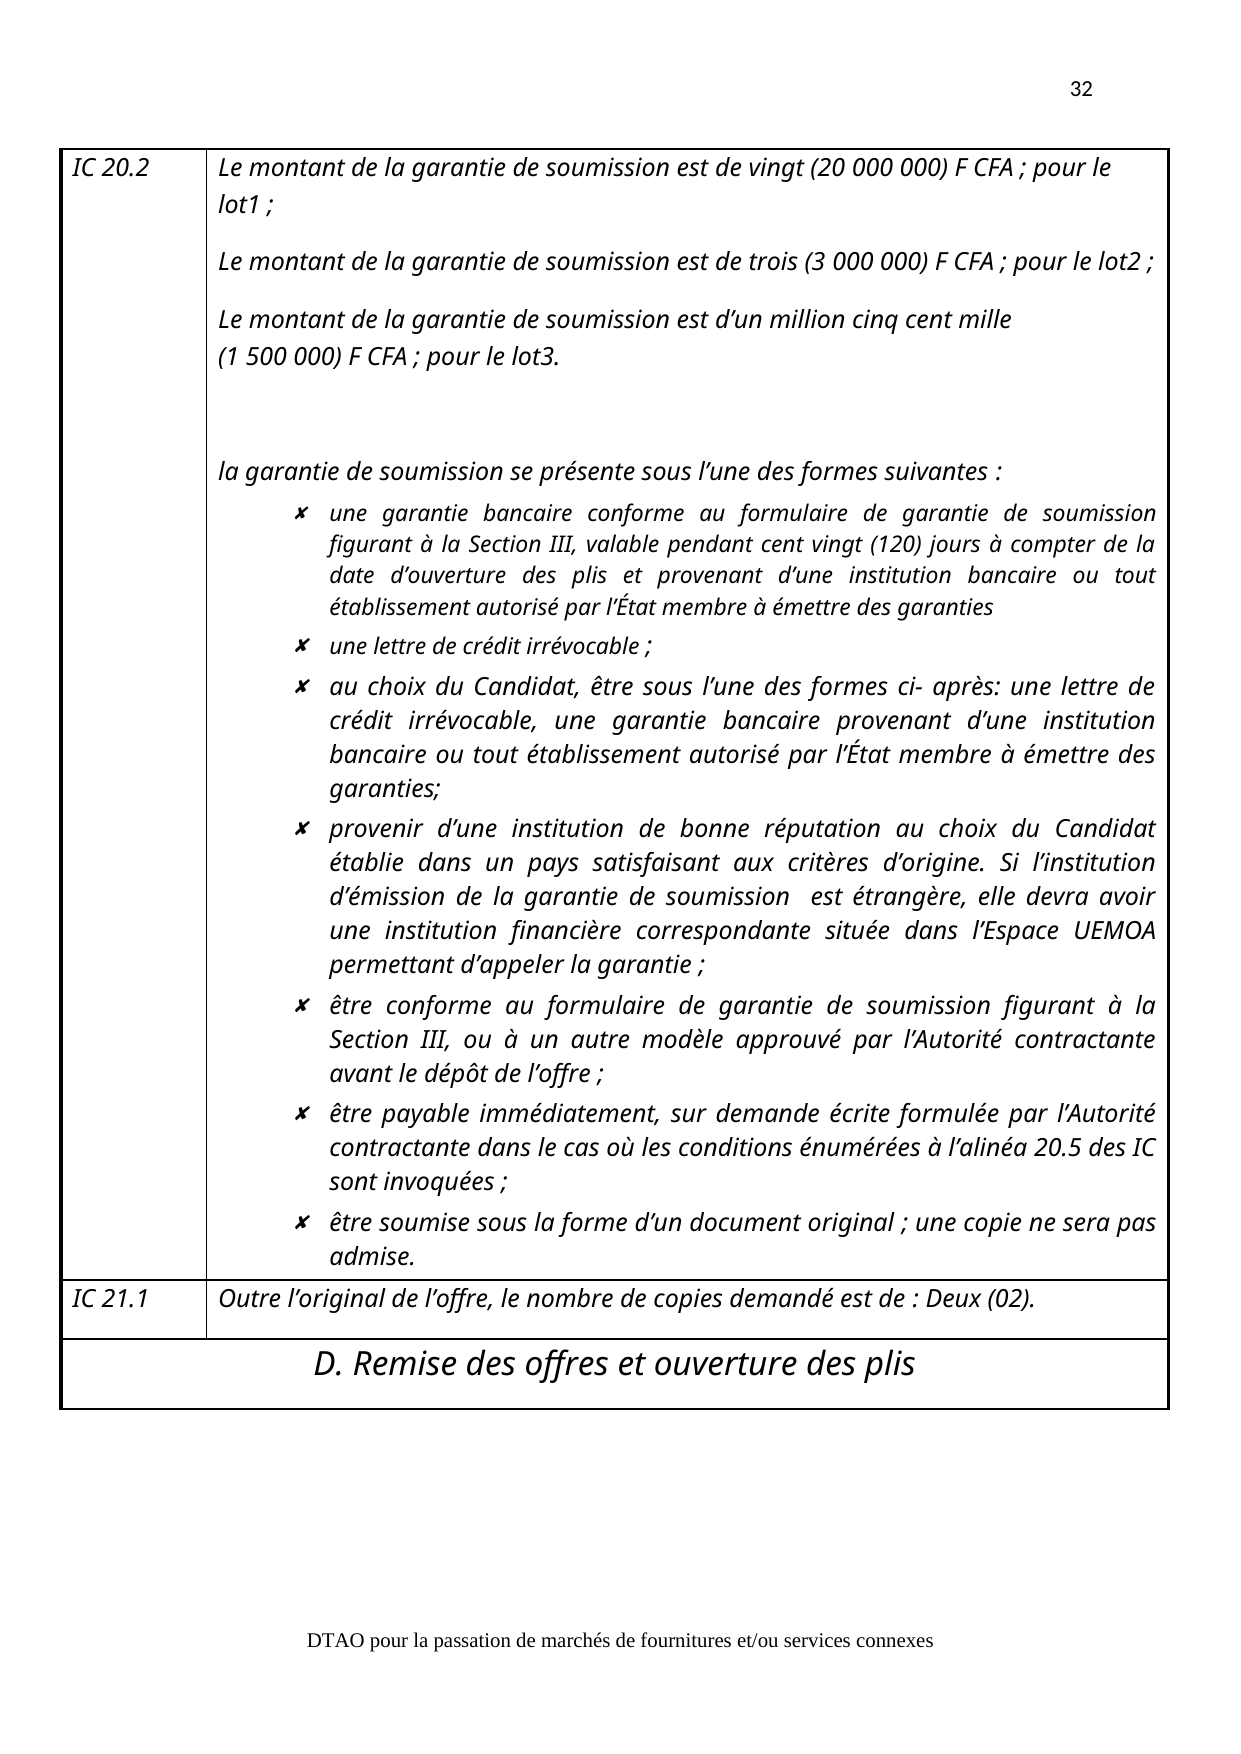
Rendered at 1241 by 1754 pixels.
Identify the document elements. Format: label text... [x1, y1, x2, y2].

table_cell D. Remise des offres et ouverture des plis [63, 1340, 1167, 1408]
table_cell IC 20.2 [63, 150, 206, 1278]
table_cell Le montant de la garantie de soumission est de vingt (20 000 000) F CFA ; pour le lot1 ; Le montant de la garantie de soumission est de trois (3 000 000) F CFA ; pour le lot2 ; Le montant de la garantie de soumission est d’un million cinq cent mille (1 500 000) F CFA ; pour le lot3. la garantie de soumission se présente sous l’une des formes suivantes : une garantie bancaire conforme au formulaire de garantie de soumission figurant à la Section III, valable pendant cent vingt (120) jours à compter de la date d’ouverture des plis et provenant d’une institution bancaire ou tout établissement autorisé par l’État membre à émettre des garanties une lettre de crédit irrévocable ; au choix du Candidat, être sous l’une des formes ci- après: une lettre de crédit irrévocable, une garantie bancaire provenant d’une institution bancaire ou tout établissement autorisé par l’État membre à émettre des garanties; provenir d’une institution de bonne réputation au choix du Candidat établie dans un pays satisfaisant aux critères d’origine. Si l’institution d’émission de la garantie de soumission est étrangère, elle devra avoir une institution financière correspondante située dans l’Espace UEMOA permettant d’appeler la garantie ; être conforme au formulaire de garantie de soumission figurant à la Section III, ou à un autre modèle approuvé par l’Autorité contractante avant le dépôt de l’offre ; être payable immédiatement, sur demande écrite formulée par l’Autorité contractante dans le cas où les conditions énumérées à l’alinéa 20.5 des IC sont invoquées ; être soumise sous la forme d’un document original ; une copie ne sera pas admise. [207, 150, 1167, 1278]
table_cell IC 21.1 [63, 1281, 206, 1338]
table_cell Outre l’original de l’offre, le nombre de copies demandé est de : Deux (02). [207, 1281, 1167, 1338]
